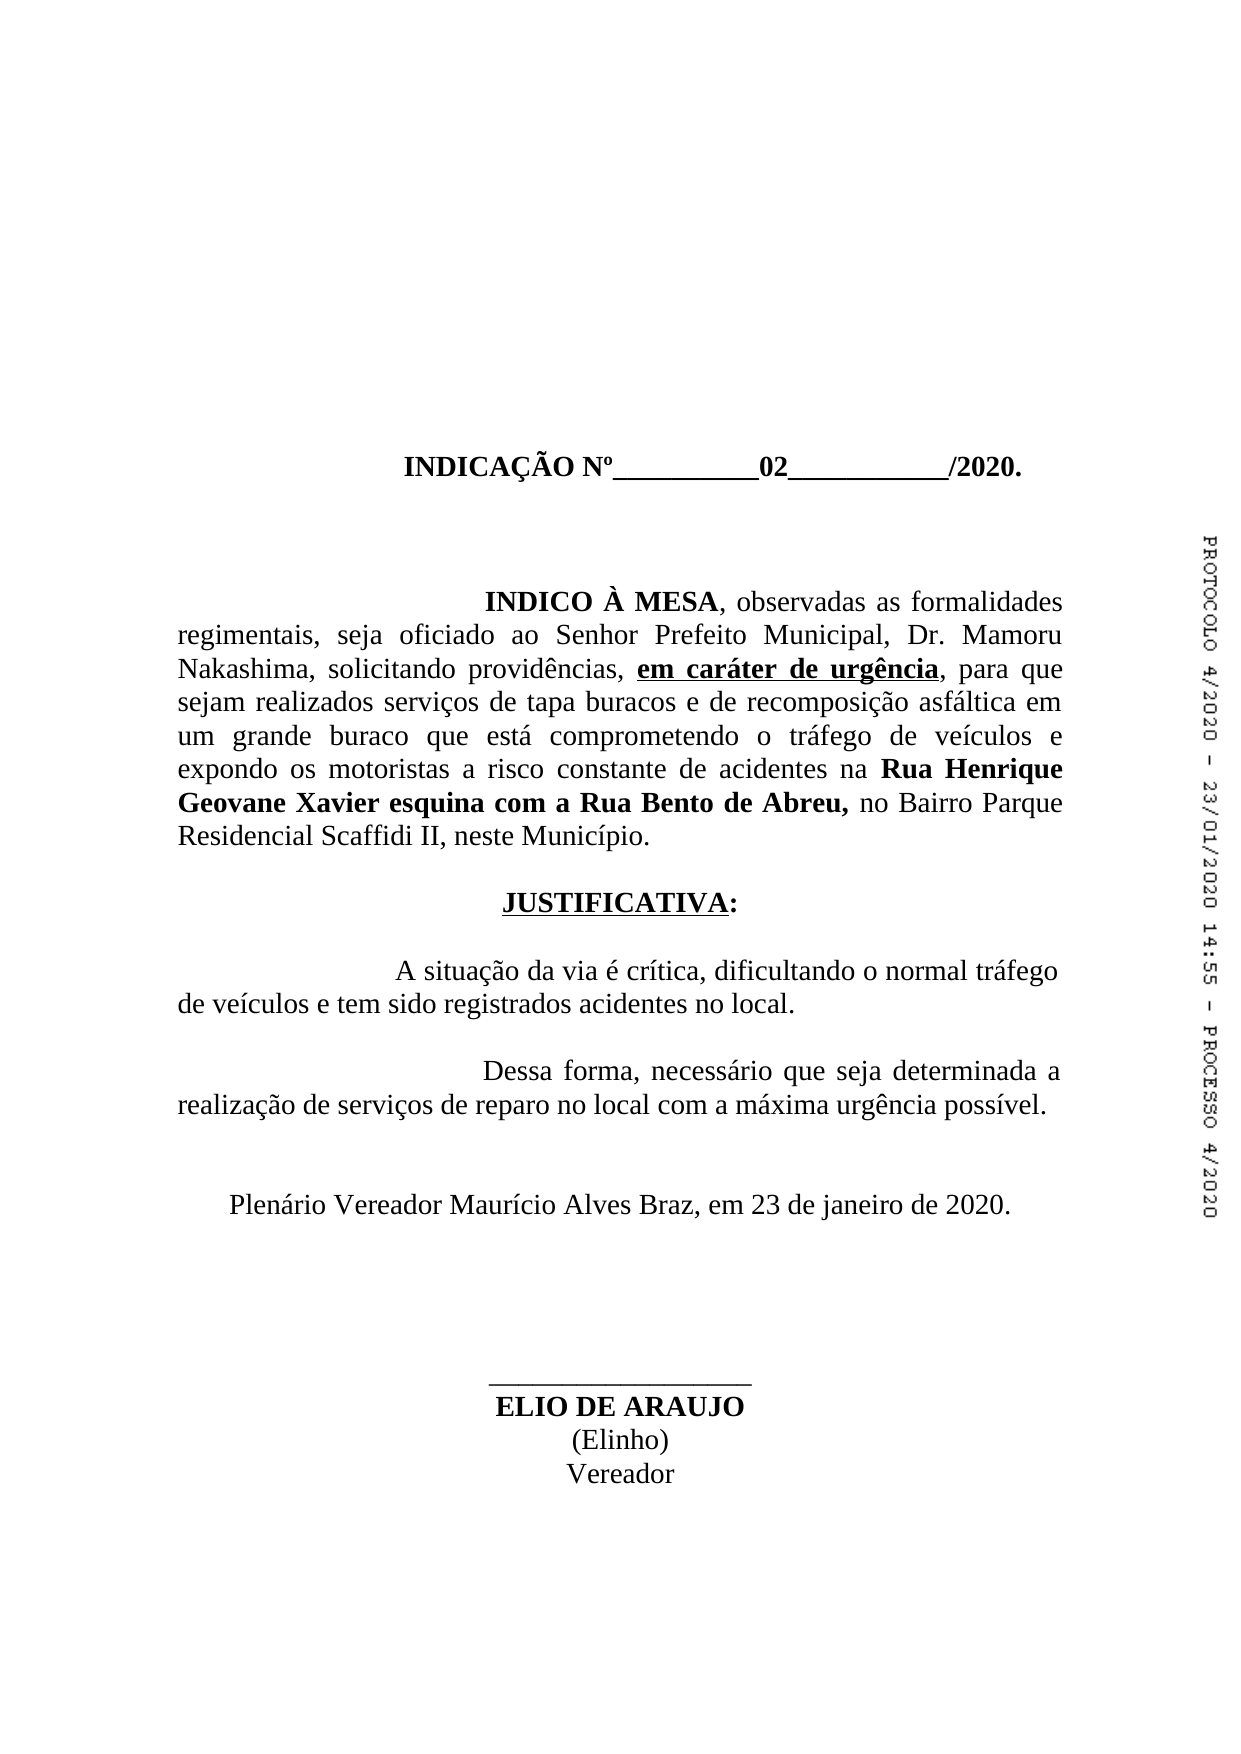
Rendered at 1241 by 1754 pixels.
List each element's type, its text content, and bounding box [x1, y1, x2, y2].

text JUSTIFICATIVA: [177, 886, 1063, 919]
text ELIO DE ARAUJO [177, 1389, 1063, 1422]
text (Elinho) [177, 1422, 1063, 1456]
text Vereador [177, 1456, 1063, 1489]
text Plenário Vereador Maurício Alves Braz, em 23 de janeiro de 2020. [177, 1187, 1063, 1221]
text Dessa forma, necessário que seja determinada a realização de serviços de reparo no local com a máxima urgência possível. [177, 1053, 1063, 1120]
text __________________ [177, 1355, 1063, 1389]
text INDICO À MESA, observadas as formalidades regimentais, seja oficiado ao Senhor Prefeito Municipal, Dr. Mamoru Nakashima, solicitando providências, em caráter de urgência, para que sejam realizados serviços de tapa buracos e de recomposição asfáltica em um grande buraco que está comprometendo o tráfego de veículos e expondo os motoristas a risco constante de acidentes na Rua Henrique Geovane Xavier esquina com a Rua Bento de Abreu, no Bairro Parque Residencial Scaffidi II, neste Município. [177, 584, 1063, 852]
picture [1177, 532, 1241, 1222]
text INDICAÇÃO Nº__________02___________/2020. [177, 449, 1063, 483]
text A situação da via é crítica, dificultando o normal tráfego de veículos e tem sido registrados acidentes no local. [177, 953, 1063, 1020]
